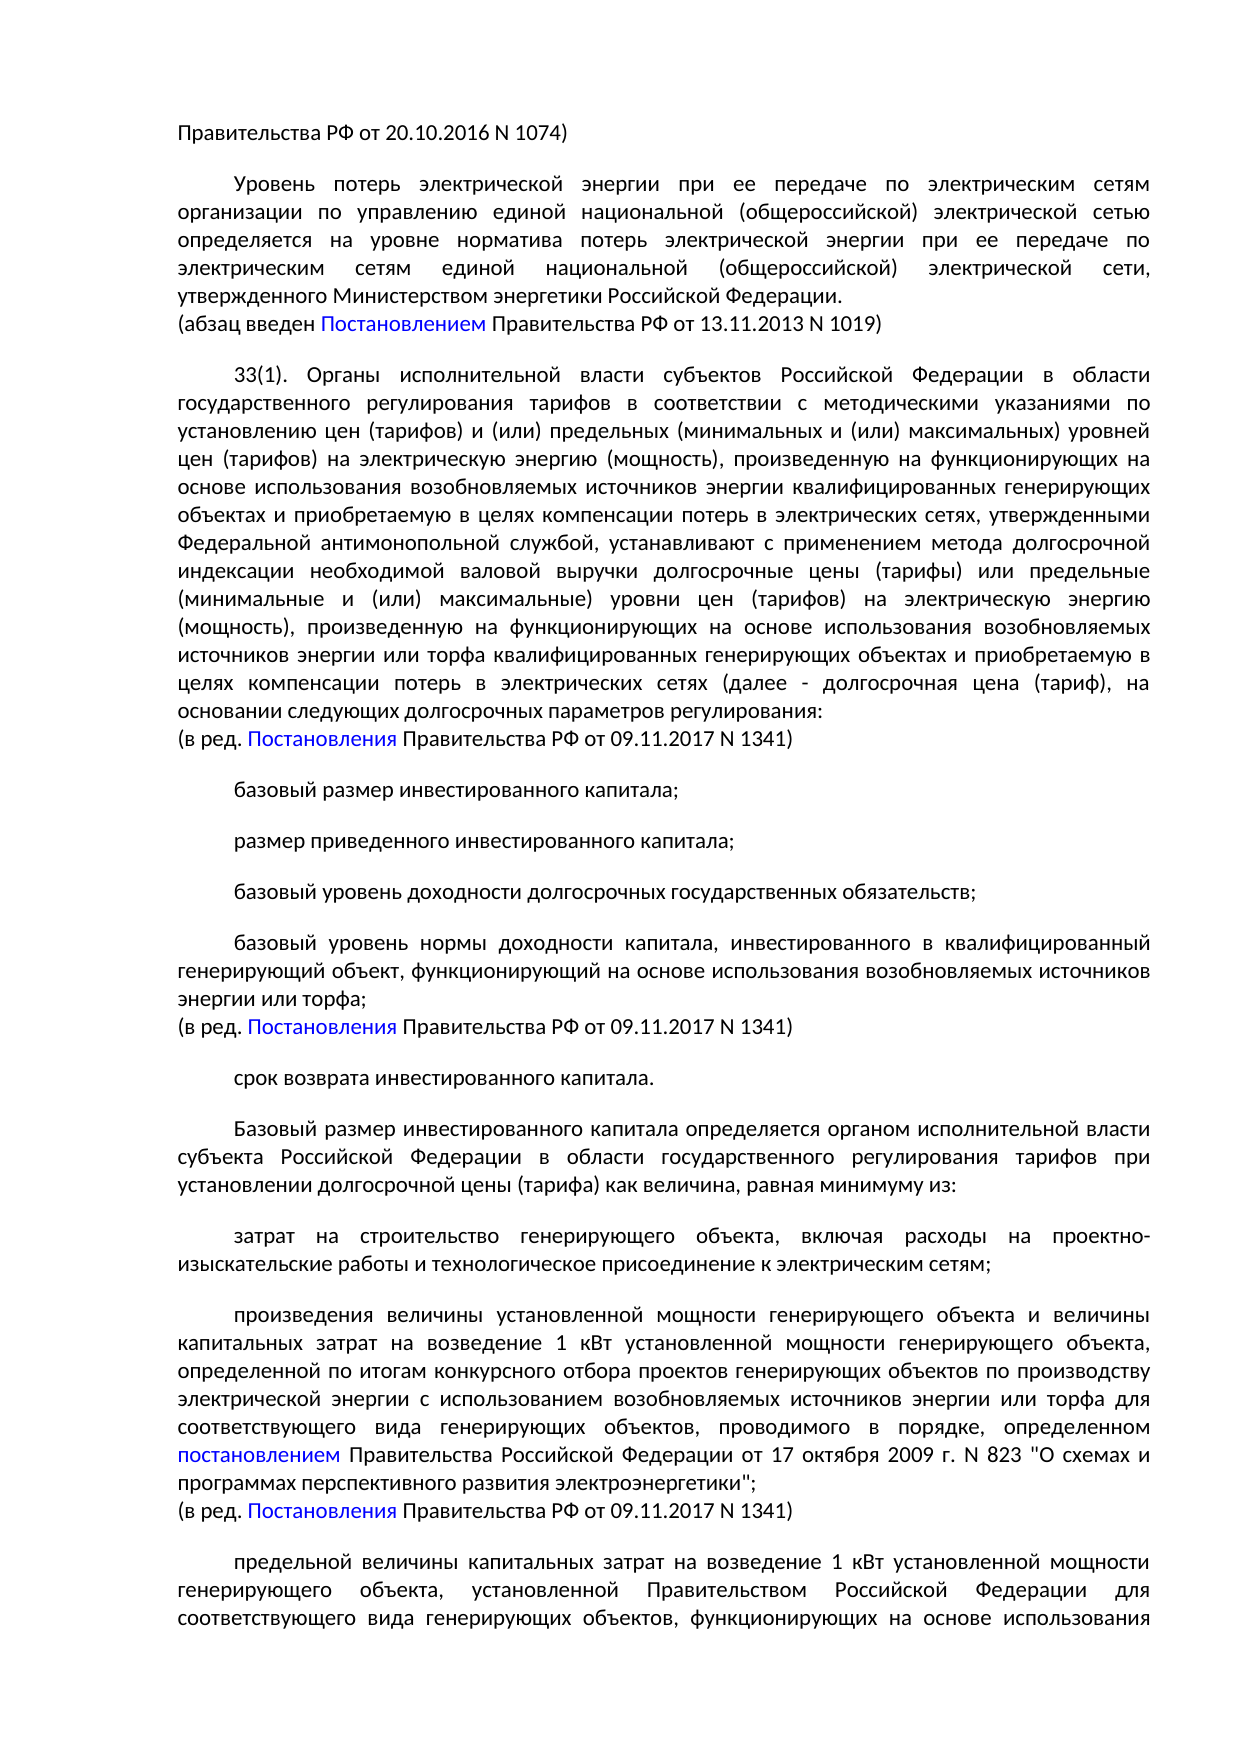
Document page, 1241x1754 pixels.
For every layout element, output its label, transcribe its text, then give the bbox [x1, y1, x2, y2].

text (в ред. Постановления Правительства РФ от 09.11.2017 N 1341) [177, 724, 1152, 752]
text произведения величины установленной мощности генерирующего объекта и величины капитальных затрат на возведение 1 кВт установленной мощности генерирующего объекта, определенной по итогам конкурсного отбора проектов генерирующих объектов по производству электрической энергии с использованием возобновляемых источников энергии или торфа для соответствующего вида генерирующих объектов, проводимого в порядке, определенном постановлением Правительства Российской Федерации от 17 октября 2009 г. N 823 "О схемах и программах перспективного развития электроэнергетики"; [177, 1300, 1152, 1496]
text базовый размер инвестированного капитала; [177, 775, 1152, 803]
text базовый уровень нормы доходности капитала, инвестированного в квалифицированный генерирующий объект, функционирующий на основе использования возобновляемых источников энергии или торфа; [177, 928, 1152, 1012]
text Базовый размер инвестированного капитала определяется органом исполнительной власти субъекта Российской Федерации в области государственного регулирования тарифов при установлении долгосрочной цены (тарифа) как величина, равная минимуму из: [177, 1114, 1152, 1198]
text затрат на строительство генерирующего объекта, включая расходы на проектно-изыскательские работы и технологическое присоединение к электрическим сетям; [177, 1221, 1152, 1277]
text (в ред. Постановления Правительства РФ от 09.11.2017 N 1341) [177, 1012, 1152, 1040]
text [177, 1547, 1152, 1631]
text размер приведенного инвестированного капитала; [177, 826, 1152, 854]
text (в ред. Постановления Правительства РФ от 09.11.2017 N 1341) [177, 1496, 1152, 1524]
text срок возврата инвестированного капитала. [177, 1063, 1152, 1091]
text Уровень потерь электрической энергии при ее передаче по электрическим сетям организации по управлению единой национальной (общероссийской) электрической сетью определяется на уровне норматива потерь электрической энергии при ее передаче по электрическим сетям единой национальной (общероссийской) электрической сети, утвержденного Министерством энергетики Российской Федерации. [177, 169, 1152, 309]
text базовый уровень доходности долгосрочных государственных обязательств; [177, 877, 1152, 905]
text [177, 118, 1152, 146]
text 33(1). Органы исполнительной власти субъектов Российской Федерации в области государственного регулирования тарифов в соответствии с методическими указаниями по установлению цен (тарифов) и (или) предельных (минимальных и (или) максимальных) уровней цен (тарифов) на электрическую энергию (мощность), произведенную на функционирующих на основе использования возобновляемых источников энергии квалифицированных генерирующих объектах и приобретаемую в целях компенсации потерь в электрических сетях, утвержденными Федеральной антимонопольной службой, устанавливают с применением метода долгосрочной индексации необходимой валовой выручки долгосрочные цены (тарифы) или предельные (минимальные и (или) максимальные) уровни цен (тарифов) на электрическую энергию (мощность), произведенную на функционирующих на основе использования возобновляемых источников энергии или торфа квалифицированных генерирующих объектах и приобретаемую в целях компенсации потерь в электрических сетях (далее - долгосрочная цена (тариф), на основании следующих долгосрочных параметров регулирования: [177, 360, 1152, 724]
text (абзац введен Постановлением Правительства РФ от 13.11.2013 N 1019) [177, 309, 1152, 337]
